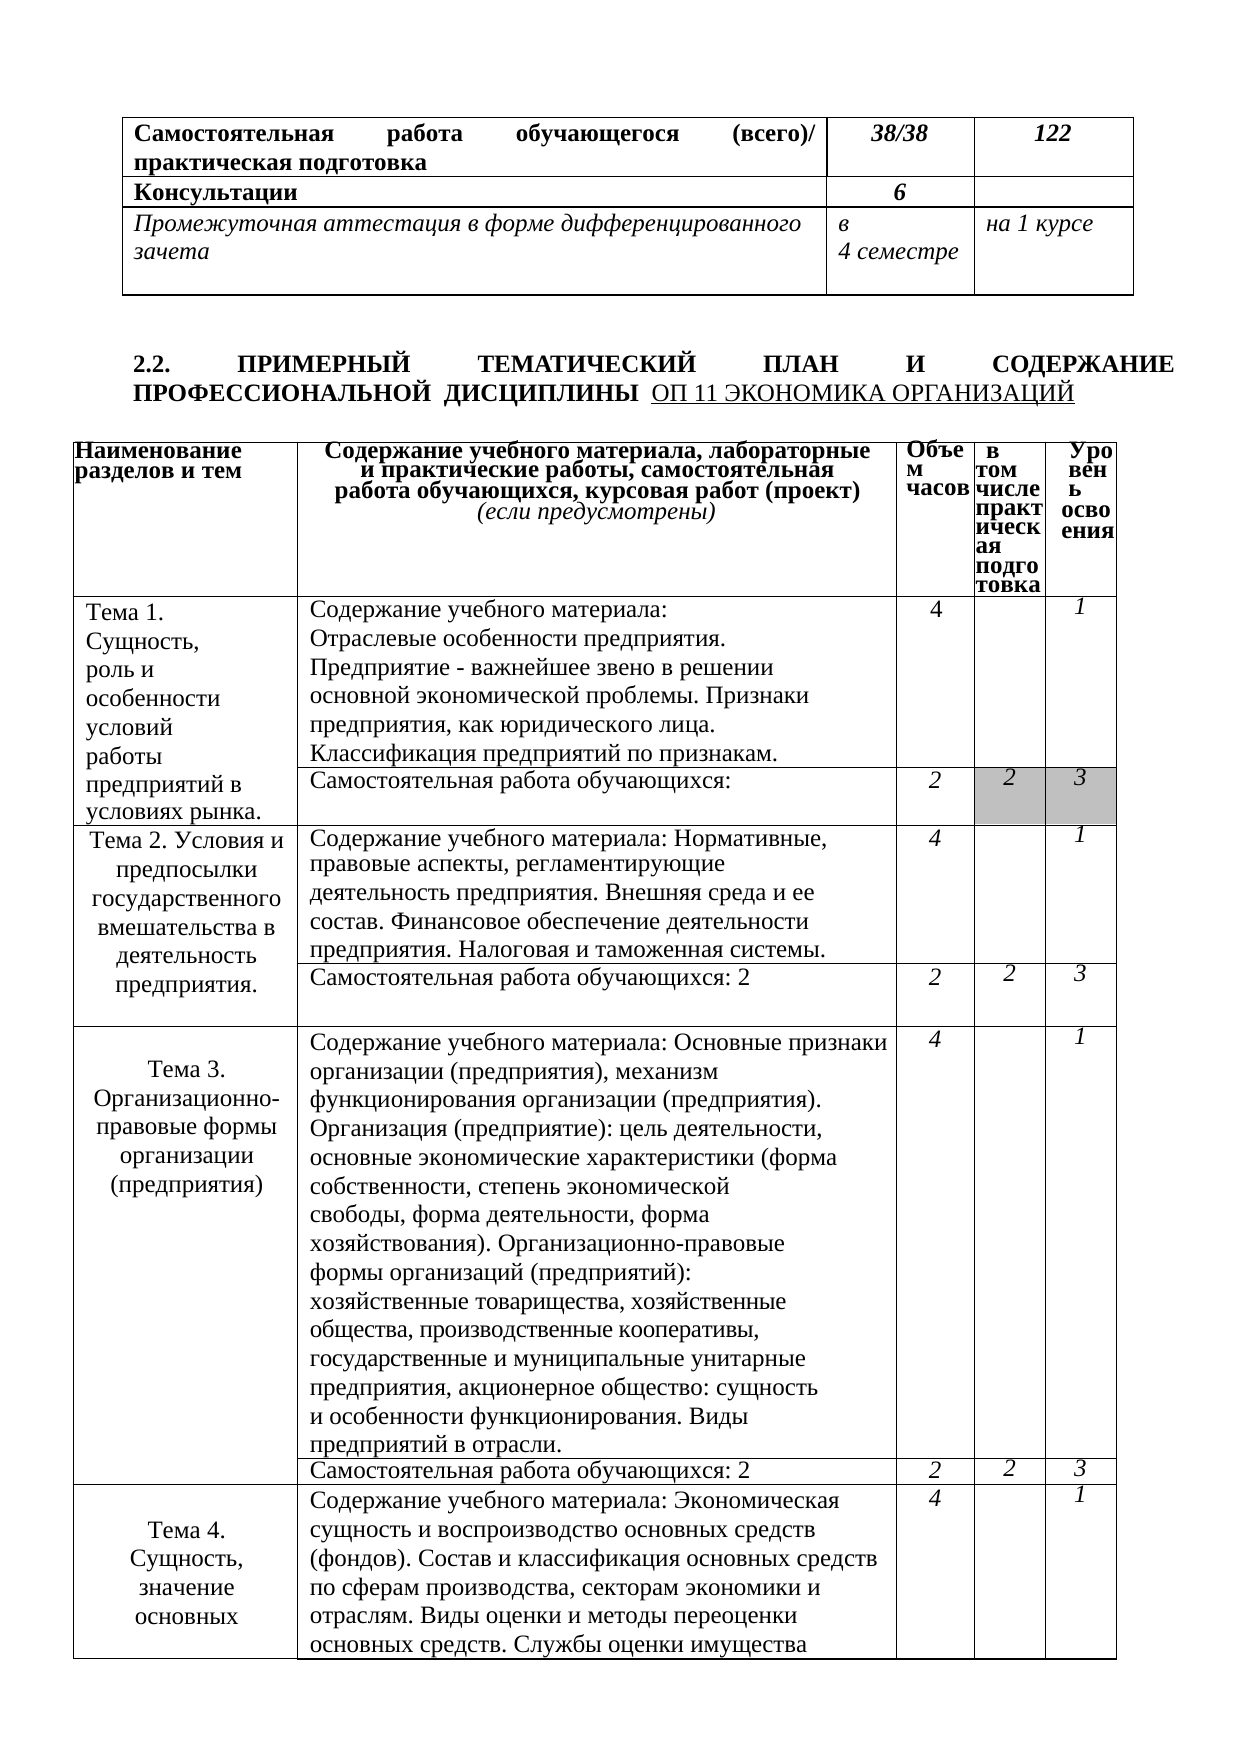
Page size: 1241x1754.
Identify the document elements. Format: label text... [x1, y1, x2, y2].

table_cell Самостоятельная работа обучающихся: 2 [298, 1459, 896, 1484]
table_cell 2 [897, 768, 974, 824]
table_cell 4 [897, 1485, 974, 1658]
table_header Содержание учебного материала, лабораторные и практические работы, самостоятельная работа обучающихся, курсовая работ (проект) (если предусмотрены) [298, 443, 896, 596]
table_cell Содержание учебного материала: Отраслевые особенности предприятия. Предприятие - важнейшее звено в решении основной экономической проблемы. Признаки предприятия, как юридического лица. Классификация предприятий по признакам. [298, 597, 896, 767]
table_cell 3 [1046, 1459, 1116, 1484]
table_cell Содержание учебного материала: Нормативные, правовые аспекты, регламентирующие деятельность предприятия. Внешняя среда и ее состав. Финансовое обеспечение деятельности предприятия. Налоговая и таможенная системы. [298, 826, 896, 963]
table_header в том числе практическая подготовка [975, 443, 1045, 596]
table_cell 1 [1046, 597, 1116, 767]
table_cell Тема 3. Организационно- правовые формы организации (предприятия) [74, 1027, 297, 1484]
table_cell Самостоятельная работа обучающегося (всего)/ практическая подготовка [123, 118, 826, 176]
table_cell 2 [897, 964, 974, 1026]
table_cell Консультации [123, 177, 826, 206]
table_cell в 4 семестре [827, 208, 974, 294]
table_cell 2 [975, 964, 1045, 1026]
table_cell 2 [897, 1459, 974, 1484]
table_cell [298, 1485, 896, 1658]
table_cell 2 [975, 768, 1045, 824]
table_cell 6 [827, 177, 974, 206]
table_cell 4 [897, 826, 974, 963]
table_cell Самостоятельная работа обучающихся: [298, 768, 896, 824]
table_cell 4 [897, 1027, 974, 1458]
table_header Объем часов [897, 443, 974, 596]
table_cell 3 [1046, 768, 1116, 824]
table_header Наименование разделов и тем [74, 443, 297, 596]
table_cell 122 [975, 118, 1133, 176]
table_cell 3 [1046, 964, 1116, 1026]
table_cell 1 [1046, 1027, 1116, 1458]
subtitle 2.2. Примерный тематический план и содержание профессиональной дисциплины ОП 11 ЭКОНОМИКА ОРГАНИЗАЦИЙ [133, 349, 1176, 407]
table_cell Тема 2. Условия и предпосылки государственного вмешательства в деятельность предприятия. [74, 826, 297, 1026]
table_cell Тема 1. Сущность, роль и особенности условий работы предприятий в условиях рынка. [74, 597, 297, 824]
table_cell [975, 597, 1045, 767]
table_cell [74, 1485, 297, 1658]
table_cell [975, 177, 1133, 206]
table_cell 2 [975, 1459, 1045, 1484]
table_cell [975, 826, 1045, 963]
table_cell на 1 курсе [975, 208, 1133, 294]
table_cell 4 [897, 597, 974, 767]
table_cell Содержание учебного материала: Основные признаки организации (предприятия), механизм функционирования организации (предприятия). Организация (предприятие): цель деятельности, основные экономические характеристики (форма собственности, степень экономической свободы, форма деятельности, форма хозяйствования). Организационно-правовые формы организаций (предприятий): хозяйственные товарищества, хозяйственные общества, производственные кооперативы, государственные и муниципальные унитарные предприятия, акционерное общество: сущность и особенности функционирования. Виды предприятий в отрасли. [298, 1027, 896, 1458]
table_cell Самостоятельная работа обучающихся: 2 [298, 964, 896, 1026]
table_cell Промежуточная аттестация в форме дифференцированного зачета [123, 208, 826, 294]
table_cell 1 [1046, 1485, 1116, 1658]
table_cell [975, 1027, 1045, 1458]
table_header Уровень освоения [1046, 443, 1116, 596]
table_cell 38/38 [828, 118, 974, 176]
table_cell 1 [1046, 826, 1116, 963]
table_cell [975, 1485, 1045, 1658]
